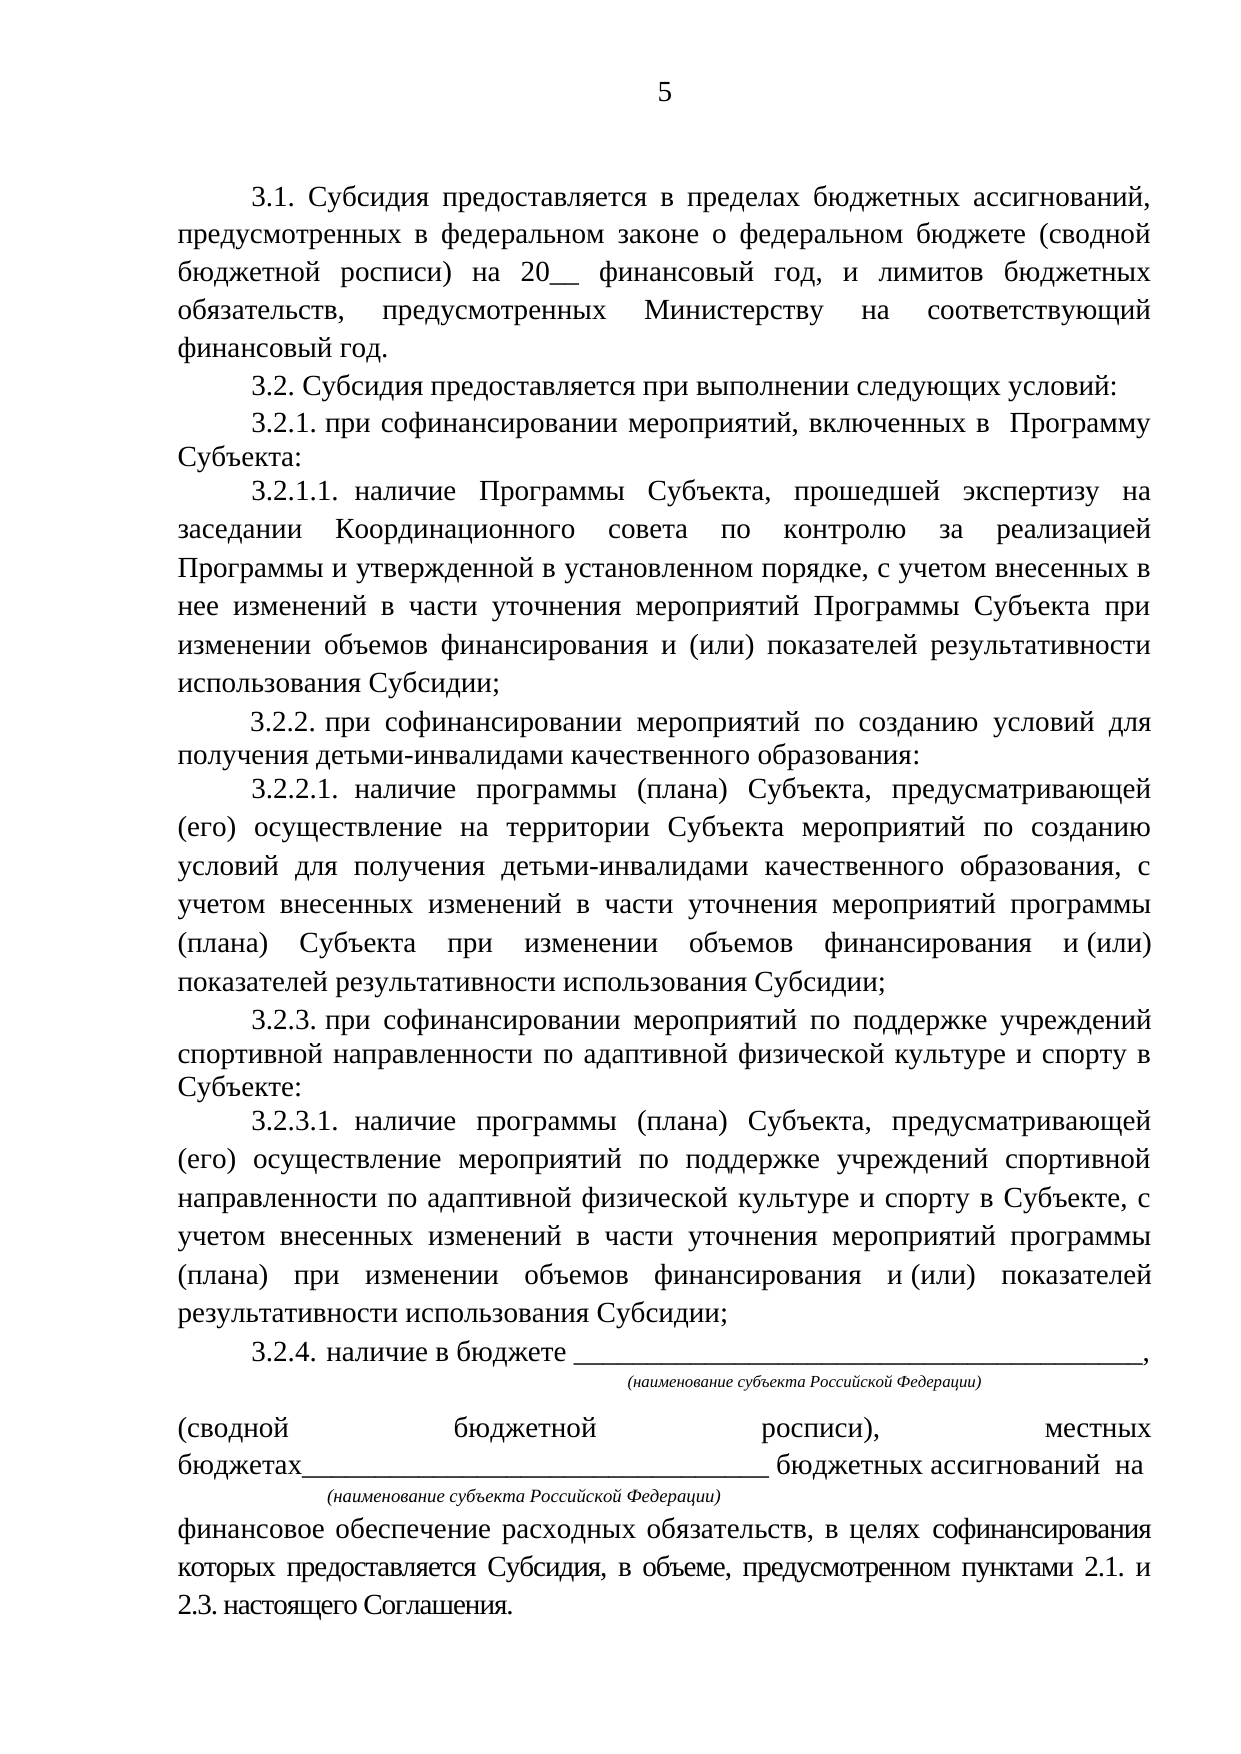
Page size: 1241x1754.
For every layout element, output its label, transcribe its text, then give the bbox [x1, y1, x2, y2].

list при софинансировании мероприятий по поддержке учреждений спортивной направленности по адаптивной физической культуре и спорту в Субъекте: [177, 1002, 1152, 1103]
list наличие программы (плана) Субъекта, предусматривающей (его) осуществление на территории Субъекта мероприятий по созданию условий для получения детьми-инвалидами качественного образования, с учетом внесенных изменений в части уточнения мероприятий программы (плана) Субъекта при изменении объемов финансирования и (или) показателей результативности использования Субсидии; [177, 771, 1152, 997]
list наличие Программы Субъекта, прошедшей экспертизу на заседании Координационного совета по контролю за реализацией Программы и утвержденной в установленном порядке, с учетом внесенных в нее изменений в части уточнения мероприятий Программы Субъекта при изменении объемов финансирования и (или) показателей результативности использования Субсидии; [177, 473, 1152, 699]
text (сводной бюджетной росписи), местных бюджетах________________________________ бюджетных ассигнований на [177, 1410, 1152, 1481]
text (наименование субъекта Российской Федерации) [247, 1485, 1152, 1507]
text 3.1. Субсидия предоставляется в пределах бюджетных ассигнований, предусмотренных в федеральном законе о федеральном бюджете (сводной бюджетной росписи) на 20__ финансовый год, и лимитов бюджетных обязательств, предусмотренных Министерству на соответствующий финансовый год. [177, 179, 1152, 363]
list при софинансировании мероприятий, включенных в Программу Субъекта: [177, 406, 1152, 473]
text финансовое обеспечение расходных обязательств, в целях софинансирования которых предоставляется Субсидия, в объеме, предусмотренном пунктами 2.1. и 2.3. настоящего Соглашения. [177, 1511, 1152, 1620]
list наличие в бюджете _______________________________________, [251, 1334, 1152, 1368]
text 3.2. Субсидия предоставляется при выполнении следующих условий: [177, 368, 1152, 401]
list при софинансировании мероприятий по созданию условий для получения детьми-инвалидами качественного образования: [177, 704, 1152, 771]
text (наименование субъекта Российской Федерации) [247, 1372, 1152, 1405]
list наличие программы (плана) Субъекта, предусматривающей (его) осуществление мероприятий по поддержке учреждений спортивной направленности по адаптивной физической культуре и спорту в Субъекте, с учетом внесенных изменений в части уточнения мероприятий программы (плана) при изменении объемов финансирования и (или) показателей результативности использования Субсидии; [177, 1103, 1152, 1329]
